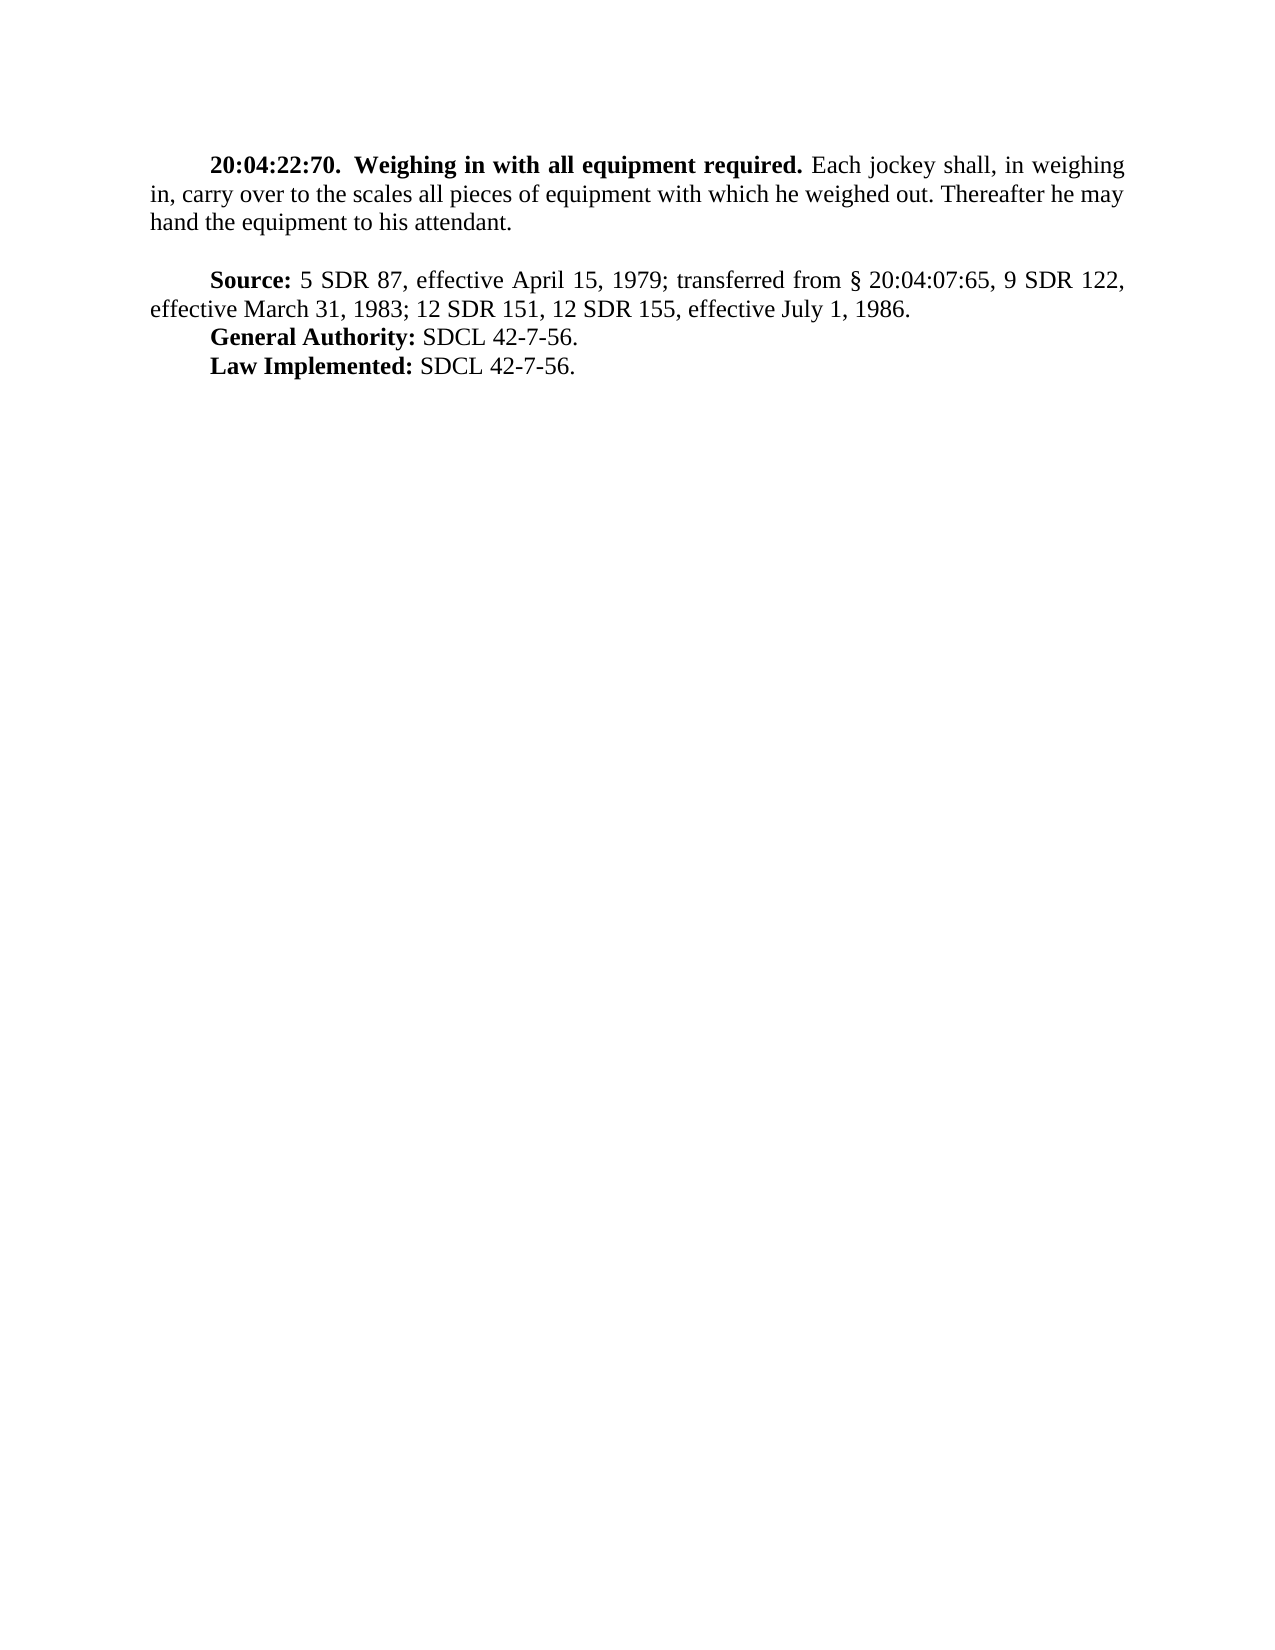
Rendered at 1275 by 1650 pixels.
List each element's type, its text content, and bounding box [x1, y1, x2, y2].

text Law Implemented: SDCL 42-7-56. [150, 351, 1125, 380]
text Source: 5 SDR 87, effective ; transferred from § 20:04:07:65, 9 SDR 122, effective ; 12 SDR 151, 12 SDR 155, effective . [150, 265, 1125, 322]
text General Authority: SDCL 42-7-56. [150, 322, 1125, 351]
text :70. Weighing in with equipment required. Each jockey sh, in weighing in, carry over to the scales pieces of equipment with which he weighed out. Thereafter he may hand the equipment to his attendant. [150, 150, 1125, 236]
